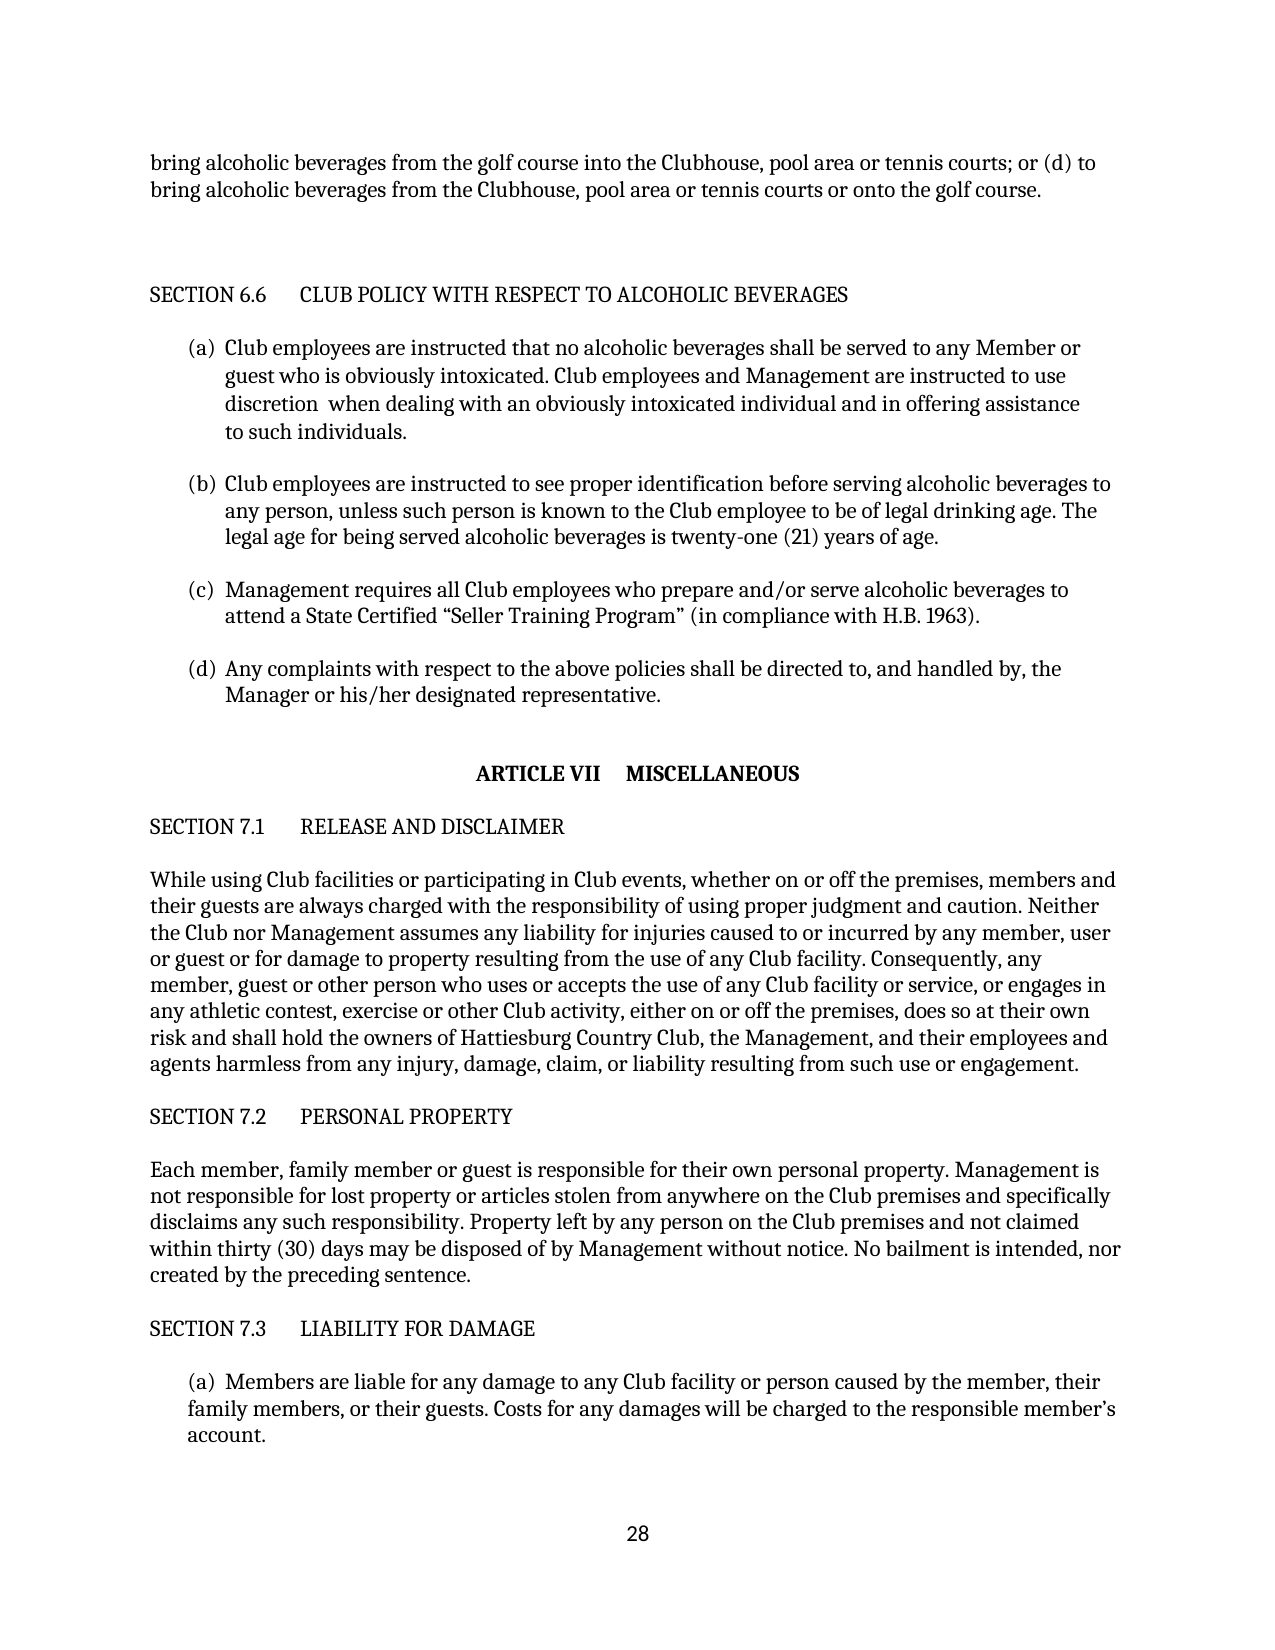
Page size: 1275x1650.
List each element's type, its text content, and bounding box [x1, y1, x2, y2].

text (a) Club employees are instructed that no alcoholic beverages shall be served to any Member or guest who is obviously intoxicated. Club employees and Management are instructed to use discretion when dealing with an obviously intoxicated individual and in offering assistance to such individuals. [150, 334, 1125, 445]
text SECTION 7.3 LIABILITY FOR DAMAGE [150, 1316, 1125, 1343]
list Management requires all Club employees who prepare and/or serve alcoholic beverages to attend a State Certified “Seller Training Program” (in compliance with H.B. 1963). [187, 577, 1125, 629]
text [150, 150, 1125, 203]
text SECTION 6.6 CLUB POLICY WITH RESPECT TO ALCOHOLIC BEVERAGES [150, 282, 1125, 308]
text SECTION 7.1 RELEASE AND DISCLAIMER [150, 814, 1125, 840]
list Any complaints with respect to the above policies shall be directed to, and handled by, the Manager or his/her designated representative. [187, 656, 1125, 708]
text While using Club facilities or participating in Club events, whether on or off the premises, members and their guests are always charged with the responsibility of using proper judgment and caution. Neither the Club nor Management assumes any liability for injuries caused to or incurred by any member, user or guest or for damage to property resulting from the use of any Club facility. Consequently, any member, guest or other person who uses or accepts the use of any Club facility or service, or engages in any athletic contest, exercise or other Club activity, either on or off the premises, does so at their own risk and shall hold the owners of Hattiesburg Country Club, the Management, and their employees and agents harmless from any injury, damage, claim, or liability resulting from such use or engagement. [150, 867, 1125, 1077]
list Club employees are instructed to see proper identification before serving alcoholic beverages to any person, unless such person is known to the Club employee to be of legal drinking age. The legal age for being served alcoholic beverages is twenty-one (21) years of age. [187, 471, 1125, 550]
text ARTICLE VII MISCELLANEOUS [150, 761, 1125, 787]
text SECTION 7.2 PERSONAL PROPERTY [150, 1104, 1125, 1130]
text (a) Members are liable for any damage to any Club facility or person caused by the member, their family members, or their guests. Costs for any damages will be charged to the responsible member’s account. [187, 1369, 1125, 1448]
text Each member, family member or guest is responsible for their own personal property. Management is not responsible for lost property or articles stolen from anywhere on the Club premises and specifically disclaims any such responsibility. Property left by any person on the Club premises and not claimed within thirty (30) days may be disposed of by Management without notice. No bailment is intended, nor created by the preceding sentence. [150, 1156, 1125, 1288]
